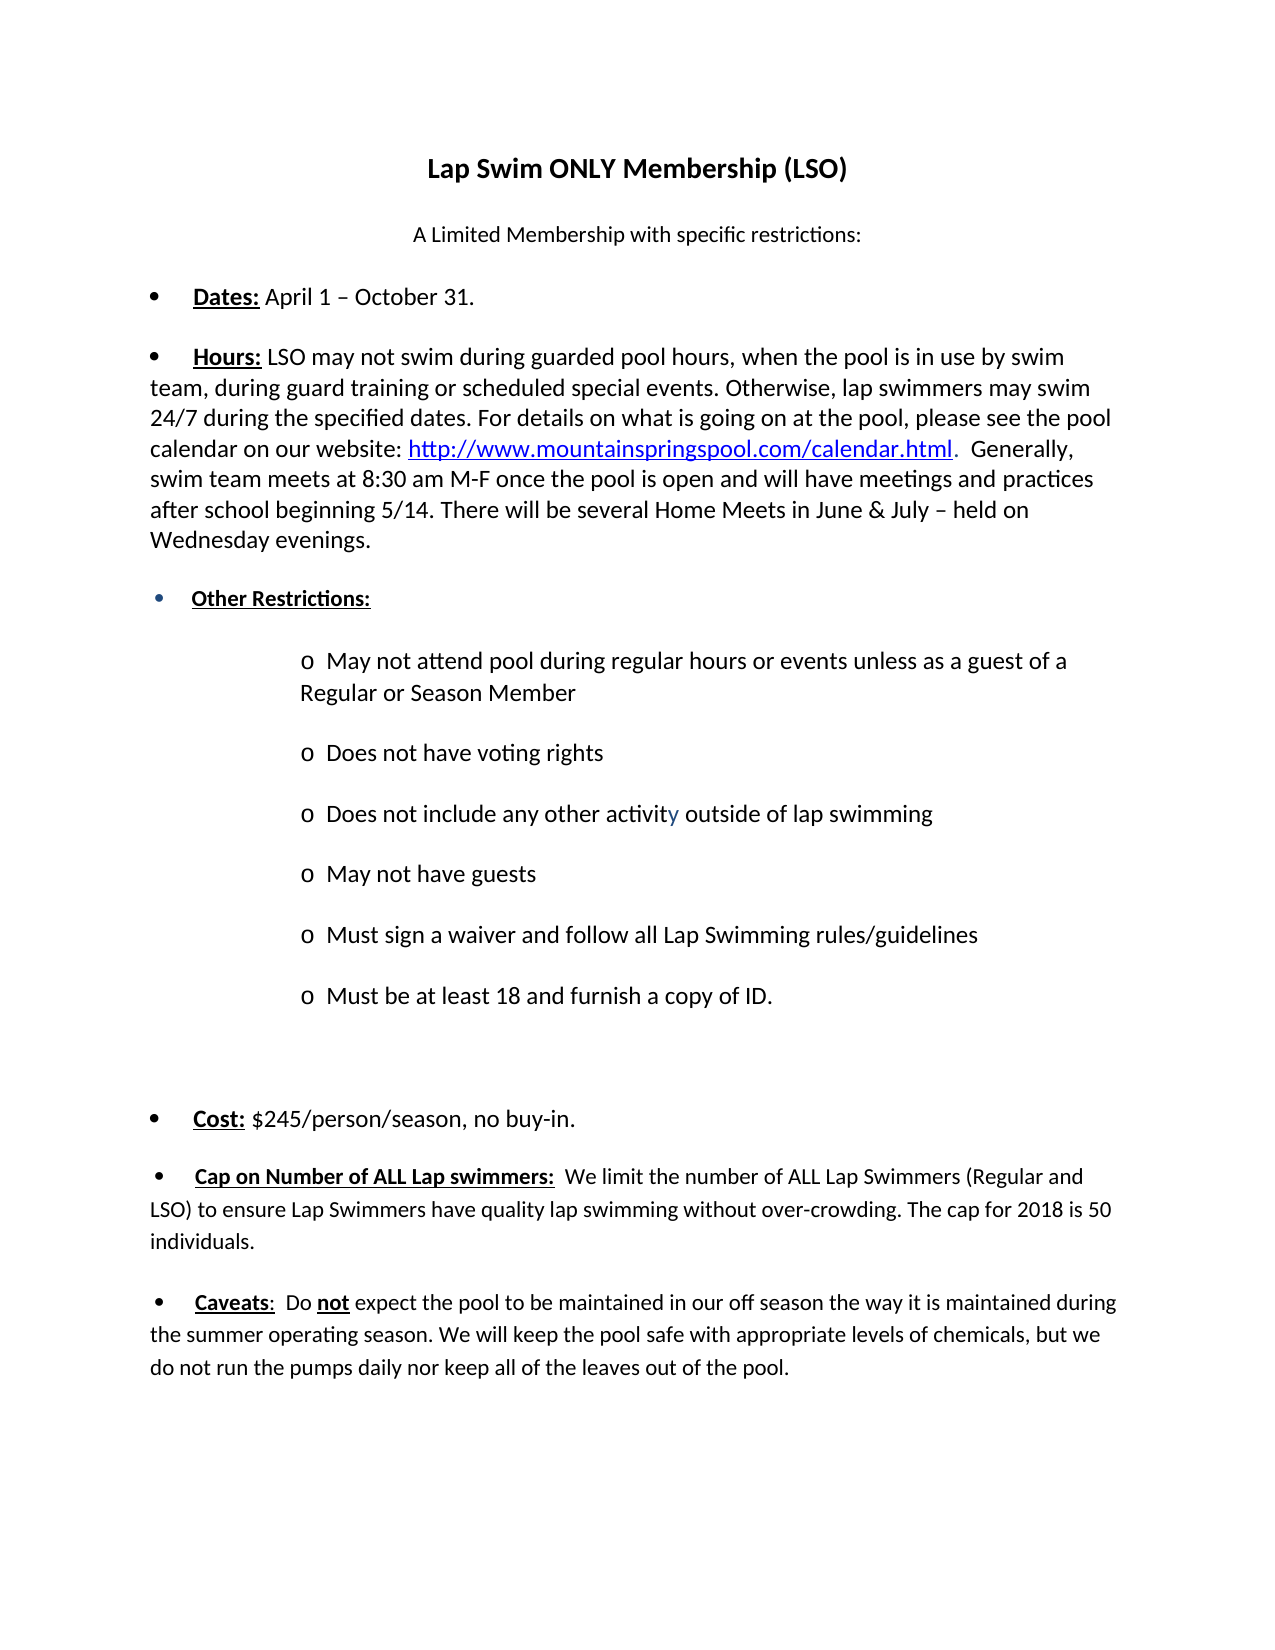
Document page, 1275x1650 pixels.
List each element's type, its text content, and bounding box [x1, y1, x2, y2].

list o Does not include any other activity outside of lap swimming [300, 798, 1125, 829]
text A Limited Membership with specific restrictions: [150, 220, 1125, 248]
list  Cost: $245/person/season, no buy-in. [150, 1103, 1125, 1133]
text  Caveats: Do not expect the pool to be maintained in our off season the way it is maintained during the summer operating season. We will keep the pool safe with appropriate levels of chemicals, but we do not run the pumps daily nor keep all of the leaves out of the pool. [150, 1288, 1125, 1381]
list o Does not have voting rights [300, 737, 1125, 768]
list o Must sign a waiver and follow all Lap Swimming rules/guidelines [300, 919, 1125, 951]
list  Dates: April 1 – October 31. [150, 281, 1125, 312]
list o May not attend pool during regular hours or events unless as a guest of a Regular or Season Member [300, 645, 1125, 708]
list o Must be at least 18 and furnish a copy of ID. [300, 981, 1125, 1012]
list  Hours: LSO may not swim during guarded pool hours, when the pool is in use by swim team, during guard training or scheduled special events. Otherwise, lap swimmers may swim 24/7 during the specified dates. For details on what is going on at the pool, please see the pool calendar on our website: http://www.mountainspringspool.com/calendar.html. Generally, swim team meets at 8:30 am M-F once the pool is open and will have meetings and practices after school beginning 5/14. There will be several Home Meets in June & July – held on Wednesday evenings. [150, 341, 1125, 555]
list o May not have guests [300, 859, 1125, 890]
text  Cap on Number of ALL Lap swimmers: We limit the number of ALL Lap Swimmers (Regular and LSO) to ensure Lap Swimmers have quality lap swimming without over-crowding. The cap for 2018 is 50 individuals. [150, 1162, 1125, 1255]
text Lap Swim ONLY Membership (LSO) [150, 150, 1125, 186]
text  Other Restrictions: [150, 584, 1125, 612]
